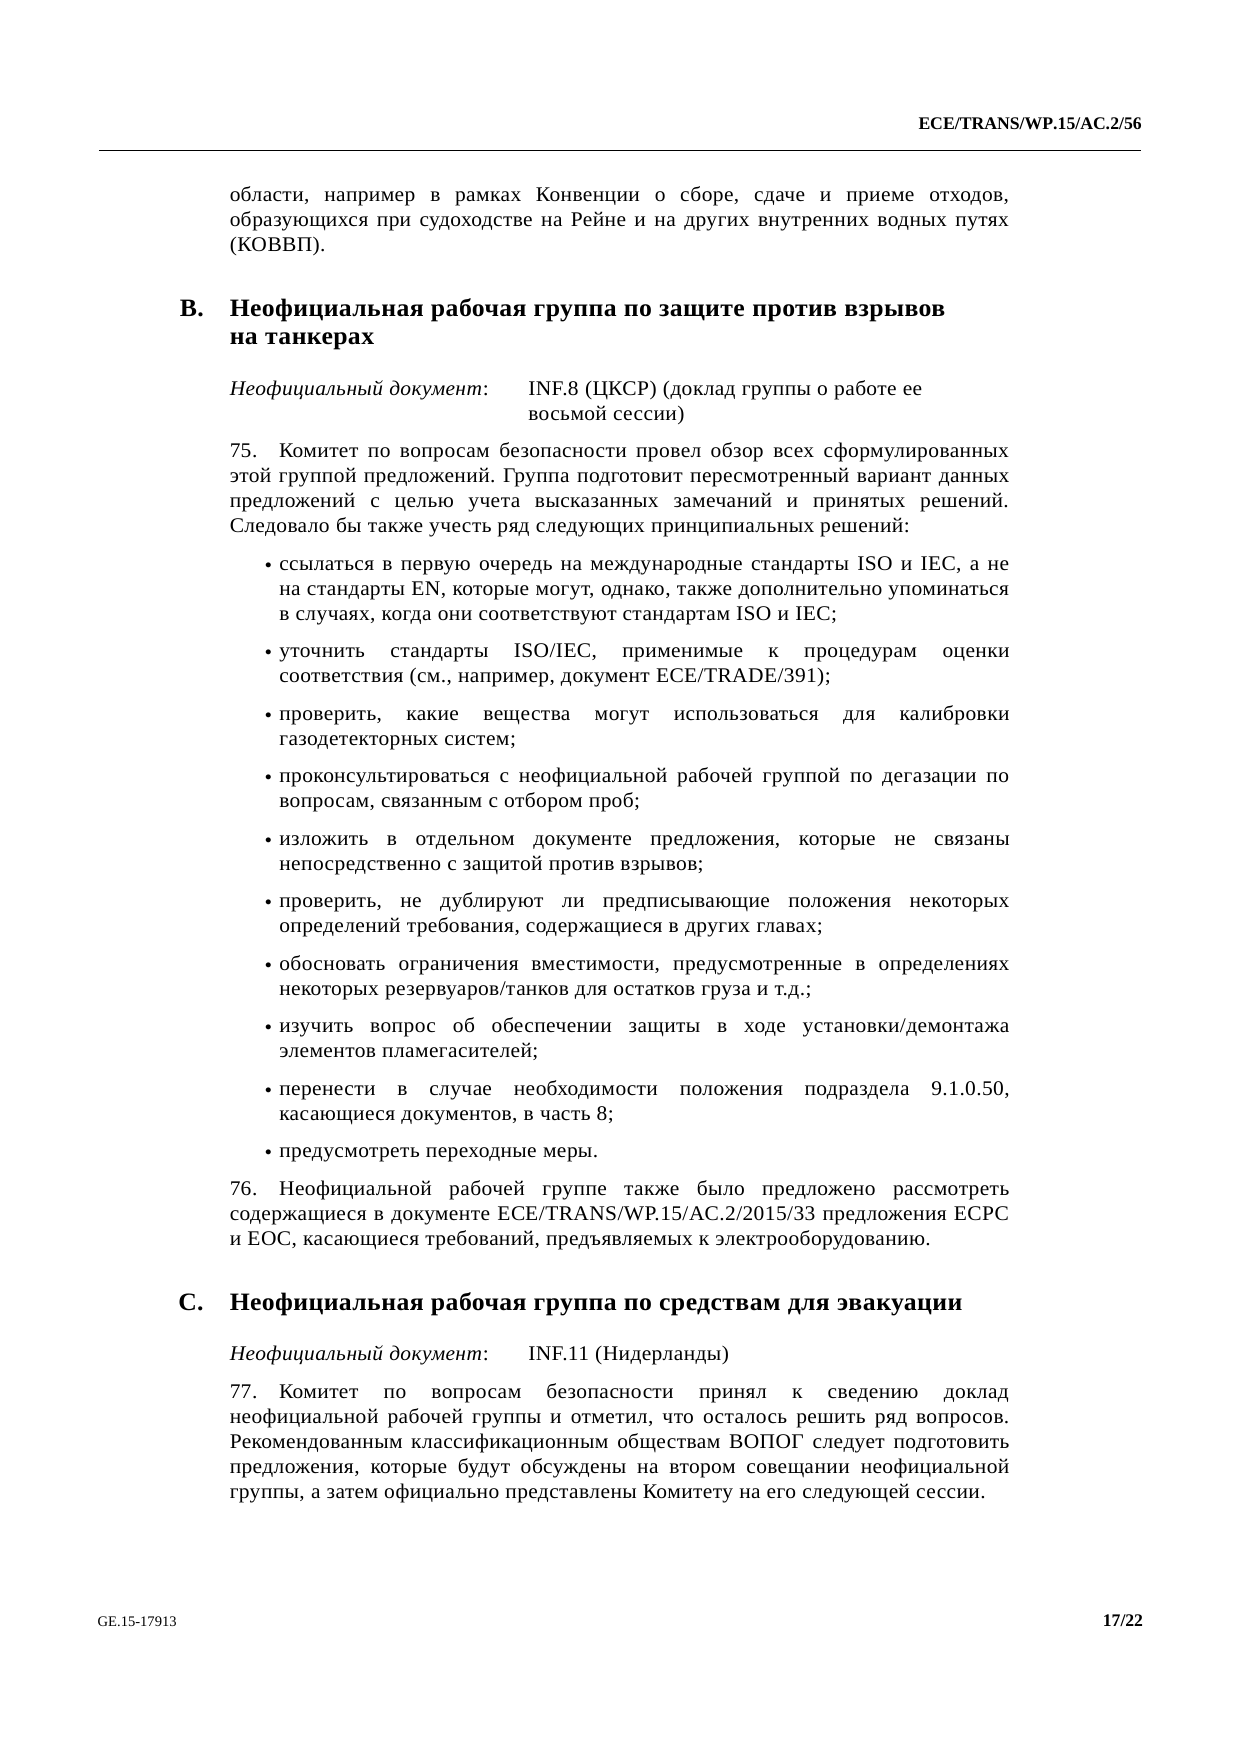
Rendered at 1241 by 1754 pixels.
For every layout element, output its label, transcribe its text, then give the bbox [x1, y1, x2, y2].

text B. Неофициальная рабочая группа по защите против взрывов на танкерах [97, 294, 1011, 350]
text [229, 181, 1011, 256]
text С. Неофициальная рабочая группа по средствам для эвакуации [97, 1288, 1011, 1316]
text уточнить стандарты ISO/IEC, применимые к процедурам оценки соответствия (см., например, документ ECE/TRADE/391); [266, 638, 1011, 688]
text ссылаться в первую очередь на международные стандарты ISO и IEC, а не на стандарты EN, которые могут, однако, также дополнительно упоминаться в случаях, когда они соответствуют стандартам ISO и IEC; [266, 550, 1011, 625]
text изложить в отдельном документе предложения, которые не связаны непосредственно с защитой против взрывов; [266, 825, 1011, 875]
text предусмотреть переходные меры. [266, 1138, 1011, 1163]
text 76. Неофициальной рабочей группе также было предложено рассмотреть содержащиеся в документе ECE/TRANS/WP.15/AC.2/2015/33 предложения ЕСРС и ЕОС, касающиеся требований, предъявляемых к электрооборудованию. [229, 1175, 1011, 1250]
text обосновать ограничения вместимости, предусмотренные в определениях некоторых резервуаров/танков для остатков груза и т.д.; [266, 950, 1011, 1000]
text проверить, не дублируют ли предписывающие положения некоторых определений требования, содержащиеся в других главах; [266, 888, 1011, 938]
text проверить, какие вещества могут использоваться для калибровки газодетекторных систем; [266, 700, 1011, 750]
text Неофициальный документ: INF.8 (ЦКСР) (доклад группы о работе ее восьмой сессии) [229, 375, 1011, 425]
text 77. Комитет по вопросам безопасности принял к сведению доклад неофициальной рабочей группы и отметил, что осталось решить ряд вопросов. Рекомендованным классификационным обществам ВОПОГ следует подготовить предложения, которые будут обсуждены на втором совещании неофициальной группы, а затем официально представлены Комитету на его следующей сессии. [229, 1378, 1011, 1503]
text проконсультироваться с неофициальной рабочей группой по дегазации по вопросам, связанным с отбором проб; [266, 763, 1011, 813]
text изучить вопрос об обеспечении защиты в ходе установки/демонтажа элементов пламегасителей; [266, 1013, 1011, 1063]
text Неофициальный документ: INF.11 (Нидерланды) [229, 1341, 1011, 1366]
text перенести в случае необходимости положения подраздела 9.1.0.50, касающиеся документов, в часть 8; [266, 1075, 1011, 1125]
text 75. Комитет по вопросам безопасности провел обзор всех сформулированных этой группой предложений. Группа подготовит пересмотренный вариант данных предложений с целью учета высказанных замечаний и принятых решений. Следовало бы также учесть ряд следующих принципиальных решений: [229, 438, 1011, 538]
